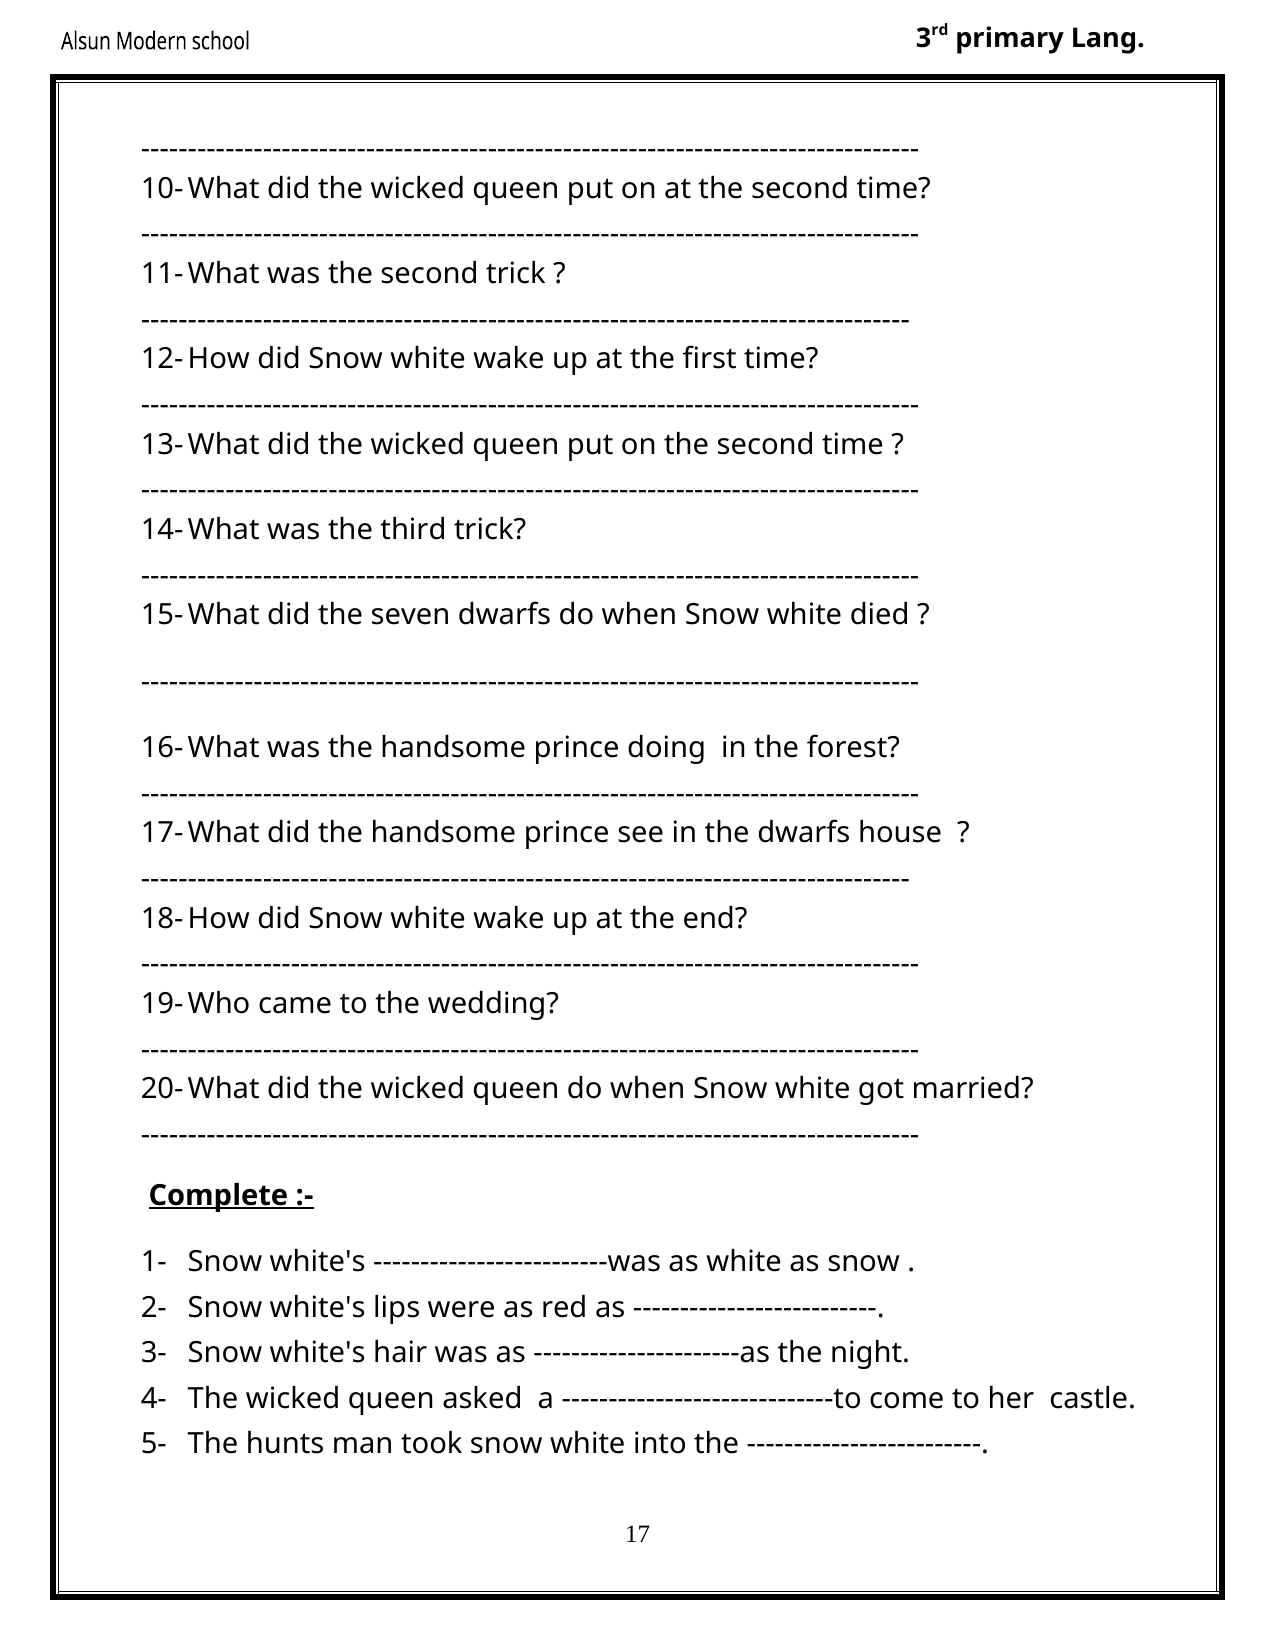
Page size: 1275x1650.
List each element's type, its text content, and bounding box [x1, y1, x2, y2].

list ----------------------------------------------------------------------------------- [141, 1028, 1153, 1068]
list Who came to the wedding? [141, 982, 1153, 1022]
list What did the wicked queen put on the second time ? [141, 423, 1153, 463]
text ----------------------------------------------------------------------------------- [141, 660, 1153, 700]
list What did the seven dwarfs do when Snow white died ? [141, 593, 1153, 633]
list What was the third trick? [141, 508, 1153, 548]
list ---------------------------------------------------------------------------------- [141, 857, 1153, 897]
list How did Snow white wake up at the end? [141, 897, 1153, 937]
list What did the wicked queen do when Snow white got married? [141, 1068, 1153, 1107]
list The hunts man took snow white into the -------------------------. [141, 1423, 1153, 1462]
list ----------------------------------------------------------------------------------- [141, 554, 1153, 593]
list What did the handsome prince see in the dwarfs house ? [141, 812, 1153, 851]
list ----------------------------------------------------------------------------------- [141, 468, 1153, 508]
list ----------------------------------------------------------------------------------- [141, 1113, 1153, 1153]
list How did Snow white wake up at the first time? [141, 338, 1153, 377]
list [141, 213, 1153, 252]
list ----------------------------------------------------------------------------------- [141, 943, 1153, 982]
list What was the handsome prince doing in the forest? [141, 726, 1153, 766]
list ----------------------------------------------------------------------------------- [141, 772, 1153, 812]
list The wicked queen asked a -----------------------------to come to her castle. [141, 1377, 1153, 1417]
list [141, 127, 1153, 167]
list Snow white's lips were as red as --------------------------. [141, 1286, 1153, 1326]
list What was the second trick ? [141, 252, 1153, 292]
list Snow white's -------------------------was as white as snow . [141, 1240, 1153, 1280]
text Complete :- [141, 1174, 1153, 1213]
list ---------------------------------------------------------------------------------- [141, 298, 1153, 338]
list What did the wicked queen put on at the second time? [141, 167, 1153, 207]
list ----------------------------------------------------------------------------------- [141, 383, 1153, 423]
list Snow white's hair was as ----------------------as the night. [141, 1332, 1153, 1371]
